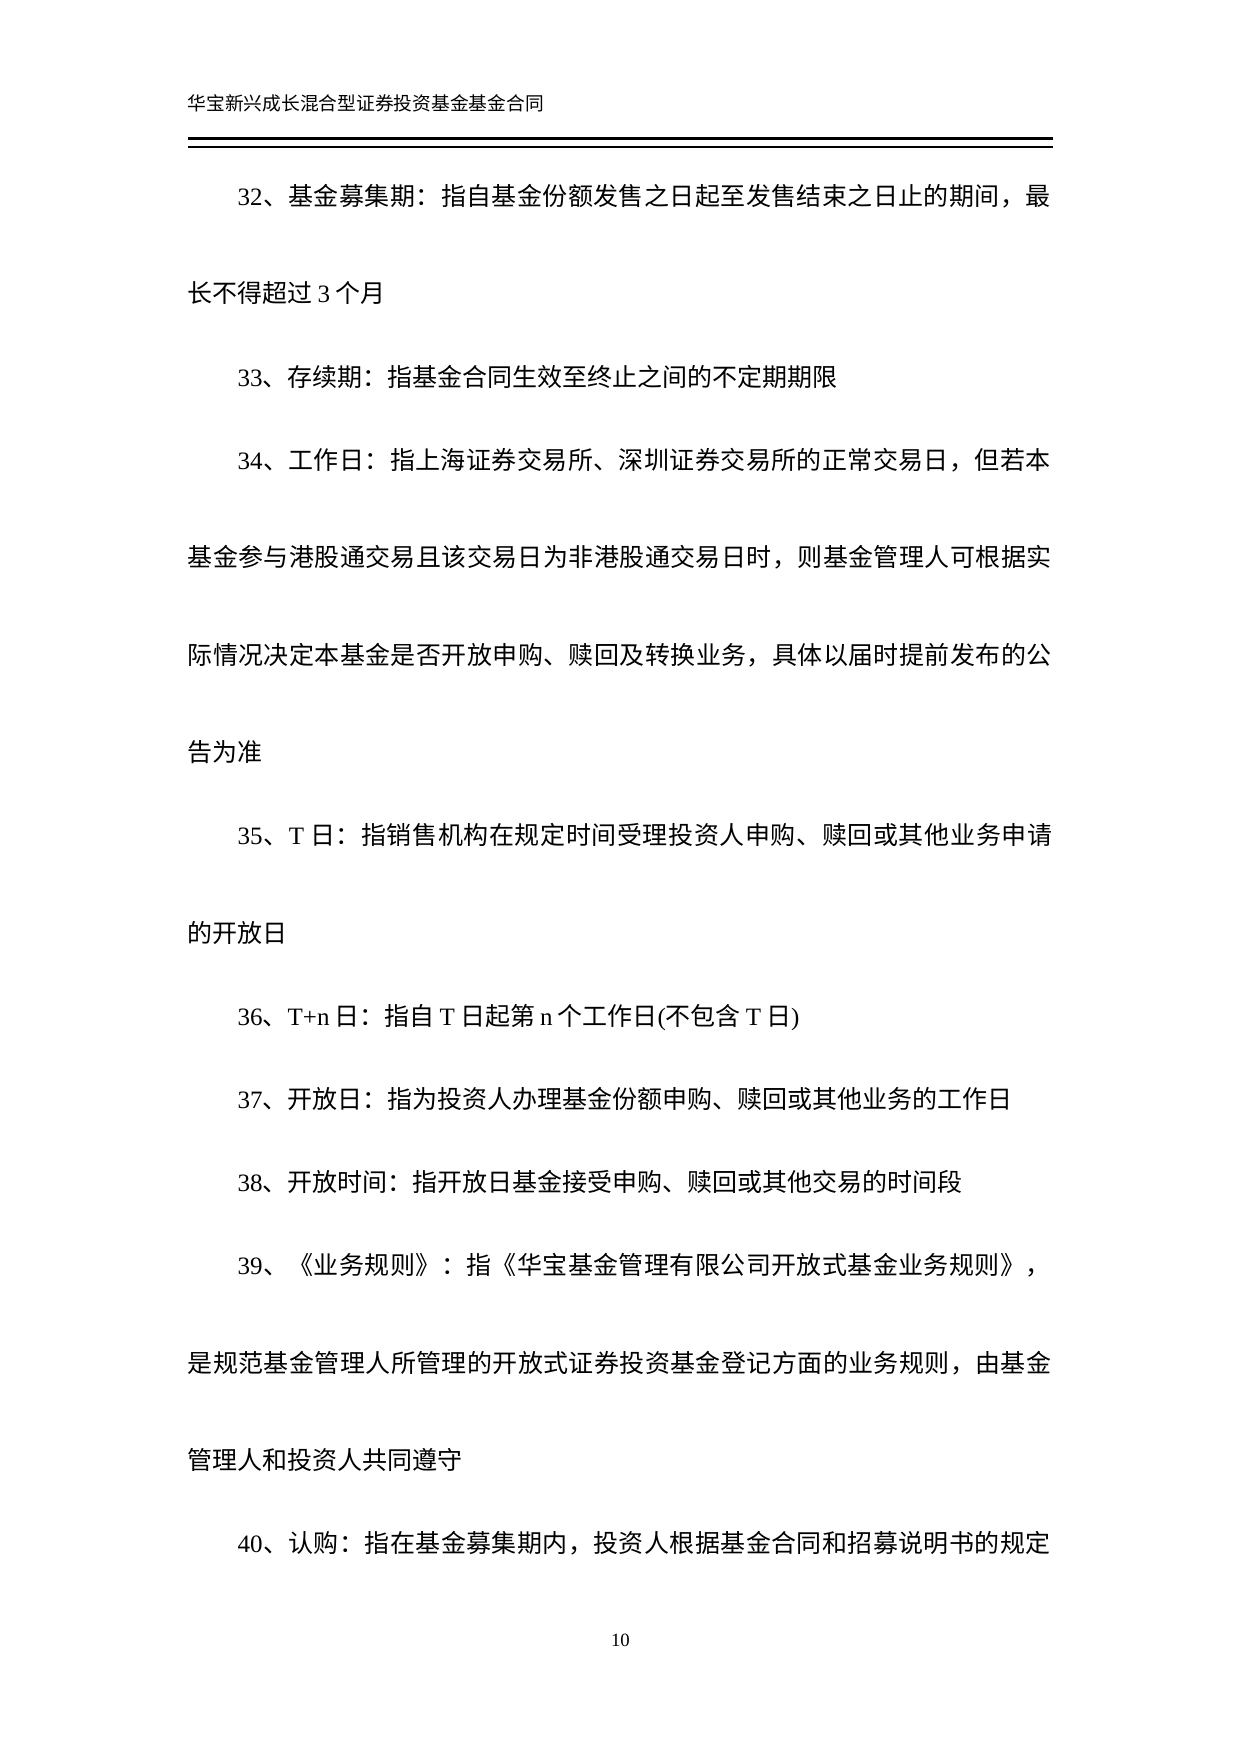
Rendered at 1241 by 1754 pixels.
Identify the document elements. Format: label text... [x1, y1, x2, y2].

text 39、《业务规则》：指《华宝基金管理有限公司开放式基金业务规则》，是规范基金管理人所管理的开放式证券投资基金登记方面的业务规则，由基金管理人和投资人共同遵守 [187, 1231, 1053, 1491]
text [187, 1509, 1053, 1574]
text 37、开放日：指为投资人办理基金份额申购、赎回或其他业务的工作日 [187, 1065, 1053, 1130]
text 32、基金募集期：指自基金份额发售之日起至发售结束之日止的期间，最长不得超过3个月 [187, 162, 1053, 324]
text 34、工作日：指上海证券交易所、深圳证券交易所的正常交易日，但若本基金参与港股通交易且该交易日为非港股通交易日时，则基金管理人可根据实际情况决定本基金是否开放申购、赎回及转换业务，具体以届时提前发布的公告为准 [187, 426, 1053, 783]
text 36、T+n日：指自T日起第n个工作日(不包含T日) [187, 982, 1053, 1047]
text 35、T日：指销售机构在规定时间受理投资人申购、赎回或其他业务申请的开放日 [187, 801, 1053, 964]
text 38、开放时间：指开放日基金接受申购、赎回或其他交易的时间段 [187, 1148, 1053, 1213]
text 33、存续期：指基金合同生效至终止之间的不定期期限 [187, 343, 1053, 408]
